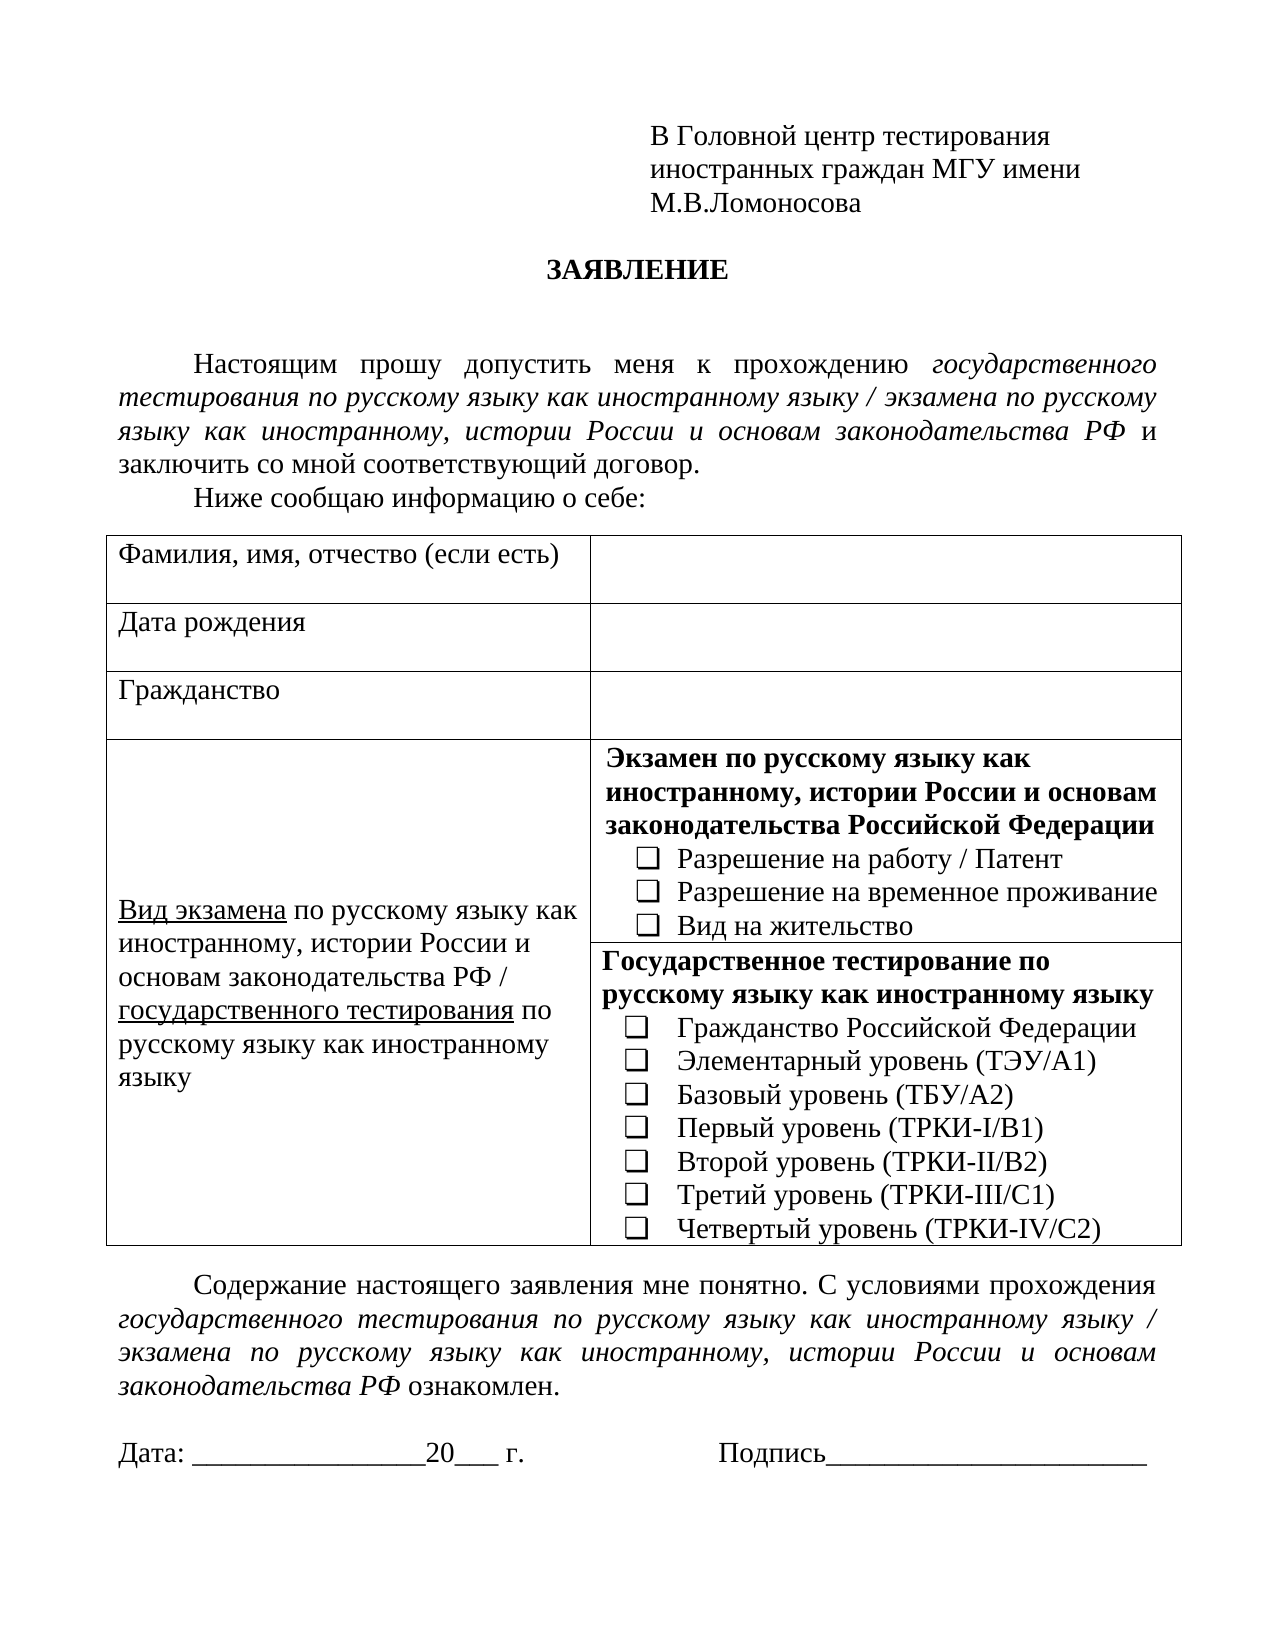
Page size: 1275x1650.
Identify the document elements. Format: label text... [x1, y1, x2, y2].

text В Головной центр тестирования иностранных граждан МГУ имени М.В.Ломоносова [650, 118, 1157, 219]
table_cell [591, 604, 1181, 671]
table_cell Гражданство [107, 672, 590, 739]
table_cell [591, 672, 1181, 739]
text Дата: ________________20___ г. Подпись______________________ [118, 1435, 1157, 1468]
table_header Фамилия, имя, отчество (если есть) [107, 536, 590, 603]
text Содержание настоящего заявления мне понятно. С условиями прохождения государственного тестирования по русскому языку как иностранному языку / экзамена по русскому языку как иностранному, истории России и основам законодательства РФ ознакомлен. [118, 1267, 1157, 1401]
text Ниже сообщаю информацию о себе: [118, 480, 1157, 513]
table_cell Экзамен по русскому языку как иностранному, истории России и основам законодательства Российской Федерации Разрешение на работу / Патент Разрешение на временное проживание Вид на жительство [591, 740, 1181, 942]
table_cell Вид экзамена по русскому языку как иностранному, истории России и основам законодательства РФ / государственного тестирования по русскому языку как иностранному языку [107, 740, 590, 1244]
text Настоящим прошу допустить меня к прохождению государственного тестирования по русскому языку как иностранному языку / экзамена по русскому языку как иностранному, истории России и основам законодательства РФ и заключить со мной соответствующий договор. [118, 346, 1157, 480]
text ЗАЯВЛЕНИЕ [118, 252, 1157, 312]
table_cell Государственное тестирование по русскому языку как иностранному языку Гражданство Российской Федерации Элементарный уровень (ТЭУ/А1) Базовый уровень (ТБУ/А2) Первый уровень (ТРКИ-I/В1) Второй уровень (ТРКИ-II/В2) Третий уровень (ТРКИ-III/С1) Четвертый уровень (ТРКИ-IV/С2) [591, 943, 1181, 1244]
table_header [591, 536, 1181, 603]
table_cell Дата рождения [107, 604, 590, 671]
